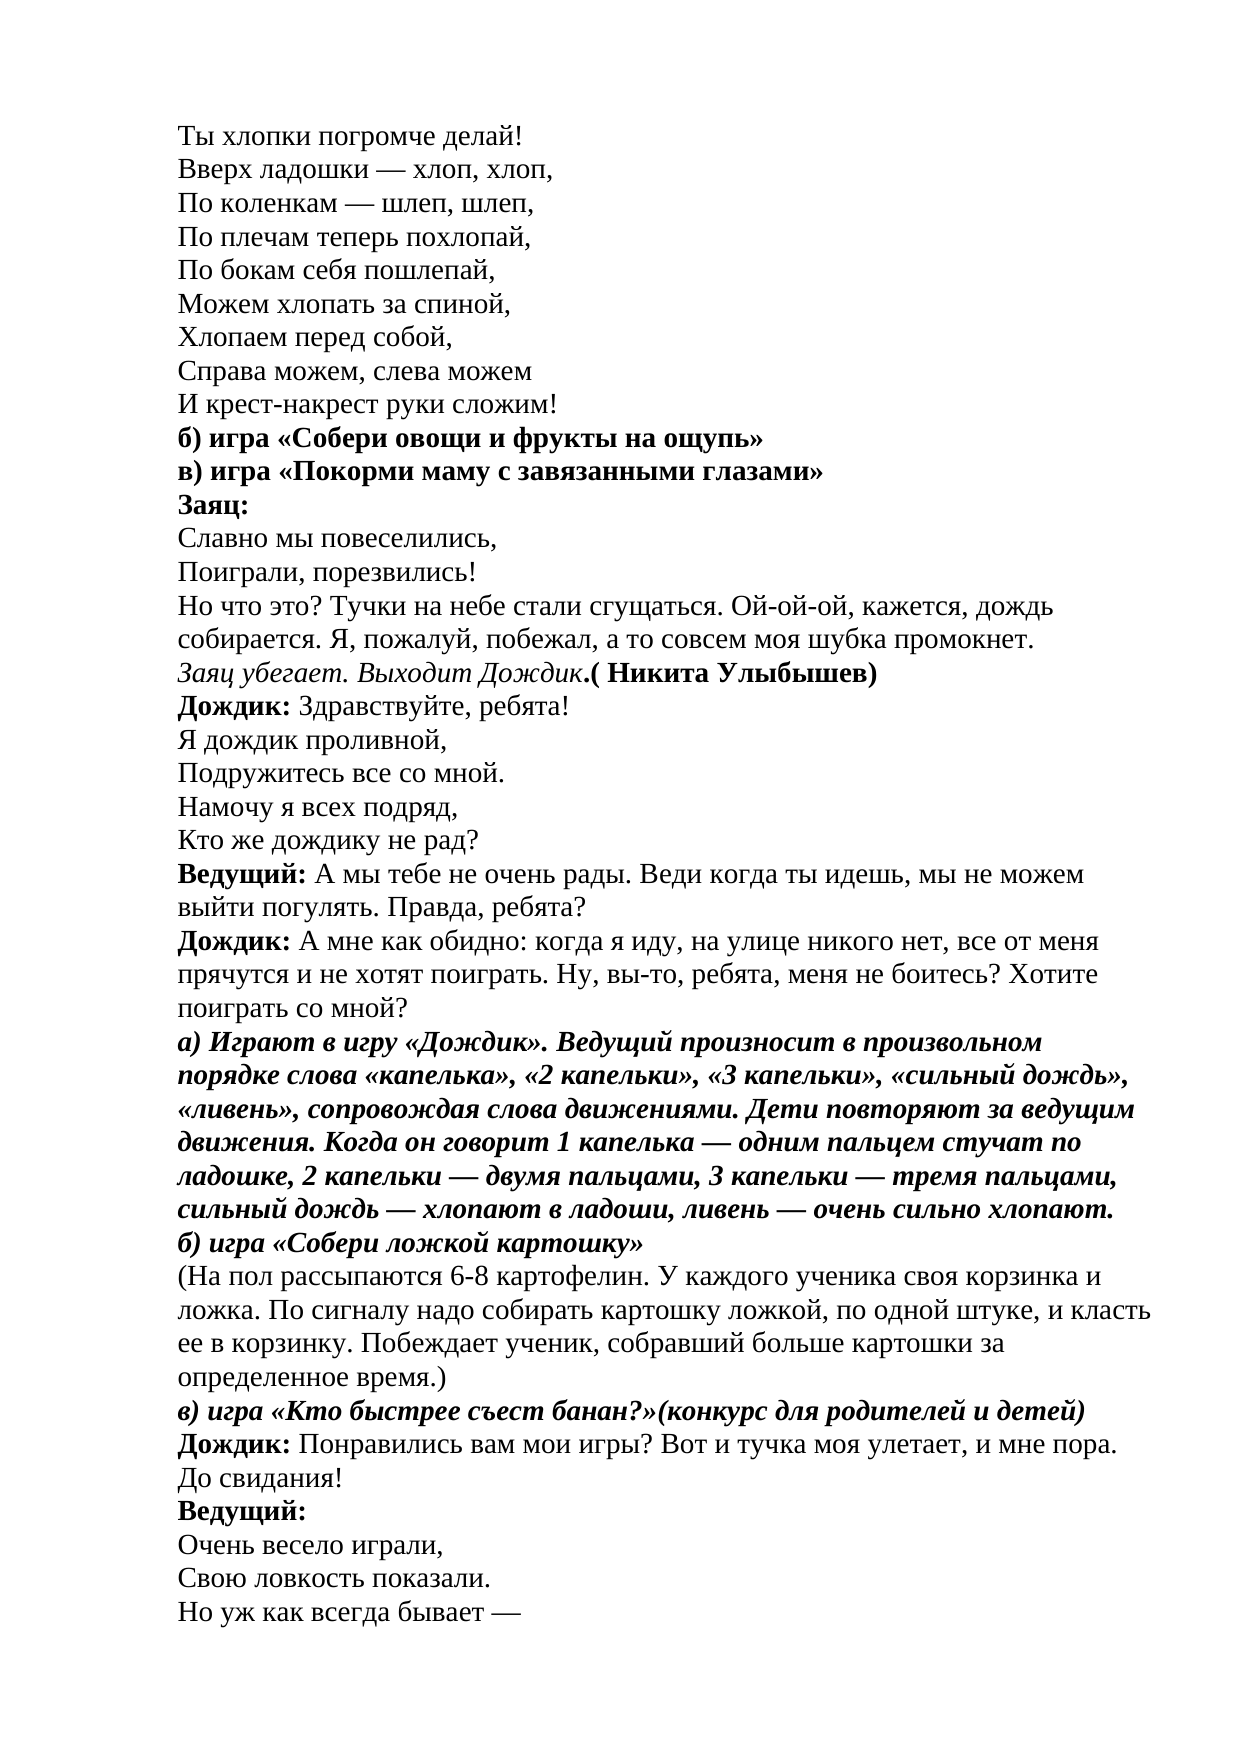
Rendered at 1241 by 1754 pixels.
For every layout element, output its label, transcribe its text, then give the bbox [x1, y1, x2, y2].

text Я дождик проливной, [177, 722, 1152, 755]
text Намочу я всех подряд, [177, 789, 1152, 822]
text Ведущий: [177, 1493, 1152, 1527]
text Ты хлопки погромче делай! [177, 118, 1152, 152]
text Дождик: Здравствуйте, ребята! [177, 688, 1152, 722]
text Но что это? Тучки на небе стали сгущаться. Ой-ой-ой, кажется, дождь собирается. Я, пожалуй, побежал, а то совсем моя шубка промокнет. [177, 588, 1152, 655]
text Кто же дождику не рад? [177, 822, 1152, 856]
text Свою ловкость показали. [177, 1560, 1152, 1594]
text Подружитесь все со мной. [177, 755, 1152, 789]
text Заяц: [177, 487, 1152, 521]
text Поиграли, порезвились! [177, 554, 1152, 588]
text в) игра «Кто быстрее съест банан?»(конкурс для родителей и детей) [177, 1393, 1152, 1426]
text Дождик: А мне как обидно: когда я иду, на улице никого нет, все от меня прячутся и не хотят поиграть. Ну, вы-то, ребята, меня не боитесь? Хотите поиграть со мной? [177, 923, 1152, 1024]
text По бокам себя пошлепай, [177, 252, 1152, 286]
text а) Играют в игру «Дождик». Ведущий произносит в произвольном порядке слова «капелька», «2 капельки», «3 капельки», «сильный дождь», «ливень», сопровождая слова движениями. Дети повторяют за ведущим движения. Когда он говорит 1 капелька — одним пальцем стучат по ладошке, 2 капельки — двумя пальцами, 3 капельки — тремя пальцами, сильный дождь — хлопают в ладоши, ливень — очень сильно хлопают. [177, 1024, 1152, 1225]
text По плечам теперь похлопай, [177, 219, 1152, 252]
text Очень весело играли, [177, 1527, 1152, 1560]
text в) игра «Покорми маму с завязанными глазами» [177, 453, 1152, 487]
text Ведущий: А мы тебе не очень рады. Веди когда ты идешь, мы не можем выйти погулять. Правда, ребята? [177, 856, 1152, 923]
text По коленкам — шлеп, шлеп, [177, 185, 1152, 219]
text Можем хлопать за спиной, [177, 286, 1152, 319]
text Но уж как всегда бывает — [177, 1594, 1152, 1627]
text Хлопаем перед собой, [177, 319, 1152, 353]
text (На пол рассыпаются 6-8 картофелин. У каждого ученика своя корзинка и ложка. По сигналу надо собирать картошку ложкой, по одной штуке, и класть ее в корзинку. Побеждает ученик, собравший больше картошки за определенное время.) [177, 1258, 1152, 1393]
text Справа можем, слева можем [177, 353, 1152, 386]
text Вверх ладошки — хлоп, хлоп, [177, 152, 1152, 185]
text И крест-накрест руки сложим! [177, 386, 1152, 420]
text Дождик: Понравились вам мои игры? Вот и тучка моя улетает, и мне пора. До свидания! [177, 1426, 1152, 1493]
text б) игра «Собери овощи и фрукты на ощупь» [177, 420, 1152, 453]
text Заяц убегает. Выходит Дождик.( Никита Улыбышев) [177, 655, 1152, 688]
text Славно мы повеселились, [177, 521, 1152, 554]
text б) игра «Собери ложкой картошку» [177, 1225, 1152, 1258]
